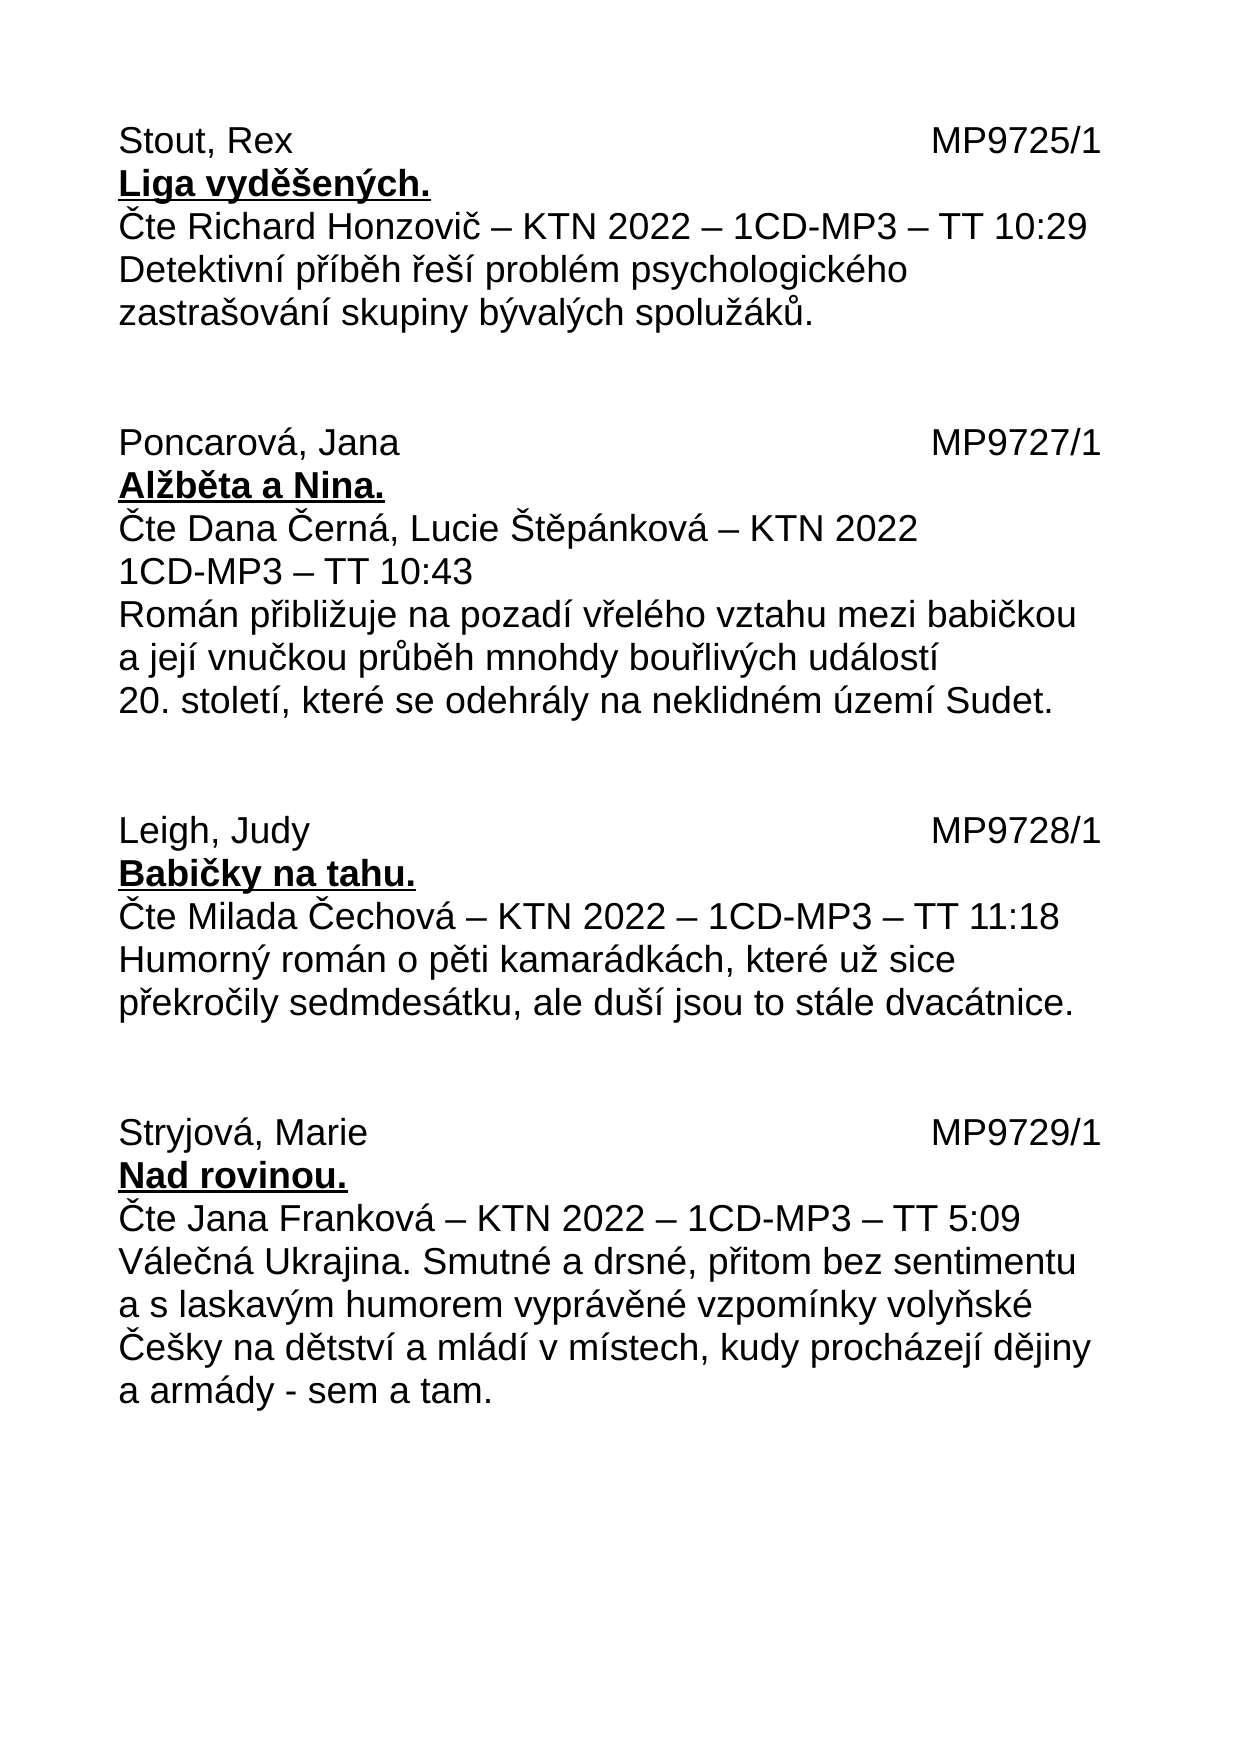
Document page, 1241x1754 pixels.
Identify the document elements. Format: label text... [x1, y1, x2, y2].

text 20. století, které se odehrály na neklidném území Sudet. [118, 679, 1122, 722]
text Čte Dana Černá, Lucie Štěpánková – KTN 2022 [118, 506, 1122, 549]
text a její vnučkou průběh mnohdy bouřlivých událostí [118, 636, 1122, 679]
text Poncarová, Jana MP9727/1 [118, 420, 1122, 463]
text 1CD-MP3 – TT 10:43 [118, 549, 1122, 592]
text a s laskavým humorem vyprávěné vzpomínky volyňské Češky na dětství a mládí v místech, kudy procházejí dějiny a armády - sem a tam. [118, 1282, 1122, 1412]
text Leigh, Judy MP9728/1 [118, 808, 1122, 851]
text Čte Jana Franková – KTN 2022 – 1CD-MP3 – TT 5:09 [118, 1196, 1122, 1239]
text Humorný román o pěti kamarádkách, které už sice překročily sedmdesátku, ale duší jsou to stále dvacátnice. [118, 937, 1122, 1024]
text Čte Richard Honzovič – KTN 2022 – 1CD-MP3 – TT 10:29 [118, 204, 1122, 247]
text Stout, Rex MP9725/1 [118, 118, 1122, 161]
text Babičky na tahu. [118, 851, 1122, 894]
text Alžběta a Nina. [118, 463, 1122, 506]
text Román přibližuje na pozadí vřelého vztahu mezi babičkou [118, 592, 1122, 636]
text Detektivní příběh řeší problém psychologického zastrašování skupiny bývalých spolužáků. [118, 247, 1122, 334]
text Válečná Ukrajina. Smutné a drsné, přitom bez sentimentu [118, 1239, 1122, 1282]
text Nad rovinou. [118, 1153, 1122, 1196]
text Čte Milada Čechová – KTN 2022 – 1CD-MP3 – TT 11:18 [118, 894, 1122, 937]
text Stryjová, Marie MP9729/1 [118, 1110, 1122, 1153]
text Liga vyděšených. [118, 161, 1122, 204]
